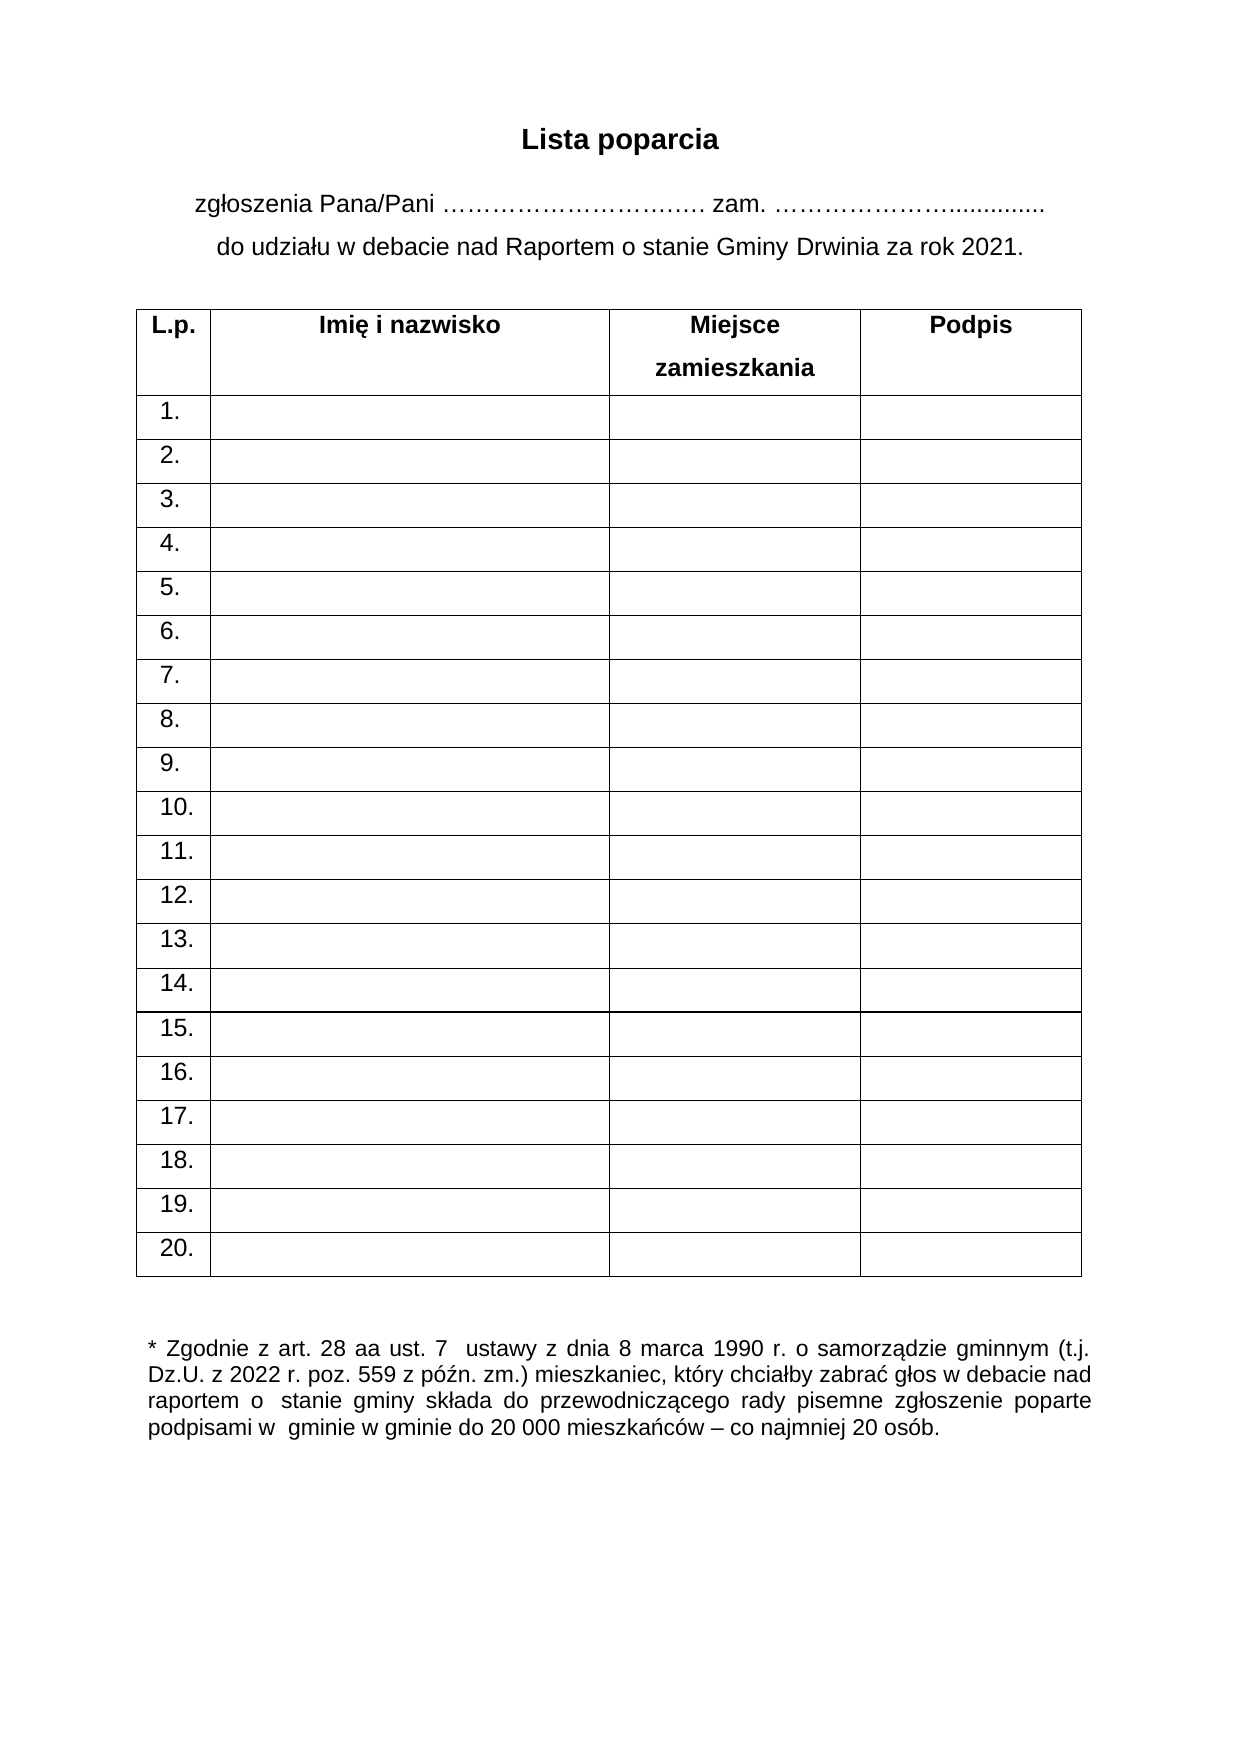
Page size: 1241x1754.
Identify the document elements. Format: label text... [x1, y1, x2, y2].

table_cell [211, 1101, 609, 1144]
table_cell [211, 969, 609, 1011]
table_cell [861, 1057, 1081, 1099]
table_cell [610, 792, 860, 835]
table_cell [137, 572, 210, 615]
table_cell [137, 616, 210, 659]
table_cell [610, 396, 860, 439]
table_cell [211, 1013, 609, 1056]
table_cell [610, 616, 860, 659]
text * Zgodnie z art. 28 aa ust. 7 ustawy z dnia 8 marca 1990 r. o samorządzie gminnym (t.j. Dz.U. z 2022 r. poz. 559 z późn. zm.) mieszkaniec, który chciałby zabrać głos w debacie nad raportem o stanie gminy składa do przewodniczącego rady pisemne zgłoszenie poparte podpisami w gminie w gminie do 20 000 mieszkańców – co najmniej 20 osób. [148, 1334, 1092, 1440]
table_cell [861, 484, 1081, 527]
table_cell [211, 396, 609, 439]
table_cell [610, 880, 860, 923]
table_cell [610, 748, 860, 791]
table_cell [137, 704, 210, 747]
table_cell [211, 660, 609, 703]
table_cell [211, 528, 609, 571]
table_cell [137, 440, 210, 483]
table_cell [861, 969, 1081, 1011]
table_cell [610, 660, 860, 703]
table_cell [211, 616, 609, 659]
table_cell [610, 969, 860, 1011]
table_cell [861, 748, 1081, 791]
table_cell [861, 660, 1081, 703]
table_cell [861, 1189, 1081, 1232]
table_cell [137, 969, 210, 1011]
table_cell [211, 748, 609, 791]
table_cell [861, 704, 1081, 747]
table_cell [610, 1145, 860, 1188]
table_cell [137, 1013, 210, 1056]
table_cell [861, 924, 1081, 967]
table_cell [610, 1233, 860, 1276]
table_cell [211, 1233, 609, 1276]
table_cell [861, 528, 1081, 571]
table_cell [137, 924, 210, 967]
table_cell [610, 572, 860, 615]
table_cell [137, 660, 210, 703]
table_cell [137, 1057, 210, 1099]
table_cell [137, 1145, 210, 1188]
table_cell [610, 440, 860, 483]
table_cell [861, 572, 1081, 615]
table_cell [137, 484, 210, 527]
table_cell [137, 396, 210, 439]
table_cell [211, 704, 609, 747]
table_cell [211, 1057, 609, 1099]
table_cell [610, 836, 860, 879]
text zgłoszenia Pana/Pani ……………………….…. zam. ………………….............. [148, 189, 1092, 218]
table_cell [610, 484, 860, 527]
table_cell [211, 1189, 609, 1232]
table_cell [861, 1233, 1081, 1276]
table_cell [610, 924, 860, 967]
table_cell [137, 748, 210, 791]
table_header Miejsce zamieszkania [610, 310, 860, 394]
table_cell [861, 1145, 1081, 1188]
table_cell [211, 880, 609, 923]
table_cell [137, 880, 210, 923]
table_cell [861, 1013, 1081, 1056]
table_cell [137, 836, 210, 879]
table_cell [861, 396, 1081, 439]
table_cell [211, 440, 609, 483]
table_cell [610, 528, 860, 571]
table_cell [861, 880, 1081, 923]
table_cell [137, 1233, 210, 1276]
table_cell [861, 792, 1081, 835]
table_cell [137, 792, 210, 835]
table_cell [211, 1145, 609, 1188]
table_header Imię i nazwisko [211, 310, 609, 394]
table_cell [211, 484, 609, 527]
table_cell [861, 1101, 1081, 1144]
table_cell [861, 836, 1081, 879]
table_cell [211, 836, 609, 879]
table_cell [610, 704, 860, 747]
table_cell [137, 528, 210, 571]
table_cell [137, 1101, 210, 1144]
table_cell [610, 1013, 860, 1056]
table_cell [610, 1189, 860, 1232]
text Lista poparcia [148, 122, 1092, 156]
table_cell [137, 1189, 210, 1232]
table_cell [610, 1057, 860, 1099]
table_cell [211, 572, 609, 615]
table_cell [211, 924, 609, 967]
text do udziału w debacie nad Raportem o stanie Gminy Drwinia za rok 2021. [148, 232, 1092, 261]
table_cell [211, 792, 609, 835]
table_cell [861, 440, 1081, 483]
table_header Podpis [861, 310, 1081, 394]
table_cell [610, 1101, 860, 1144]
table_cell [861, 616, 1081, 659]
table_header L.p. [137, 310, 210, 394]
